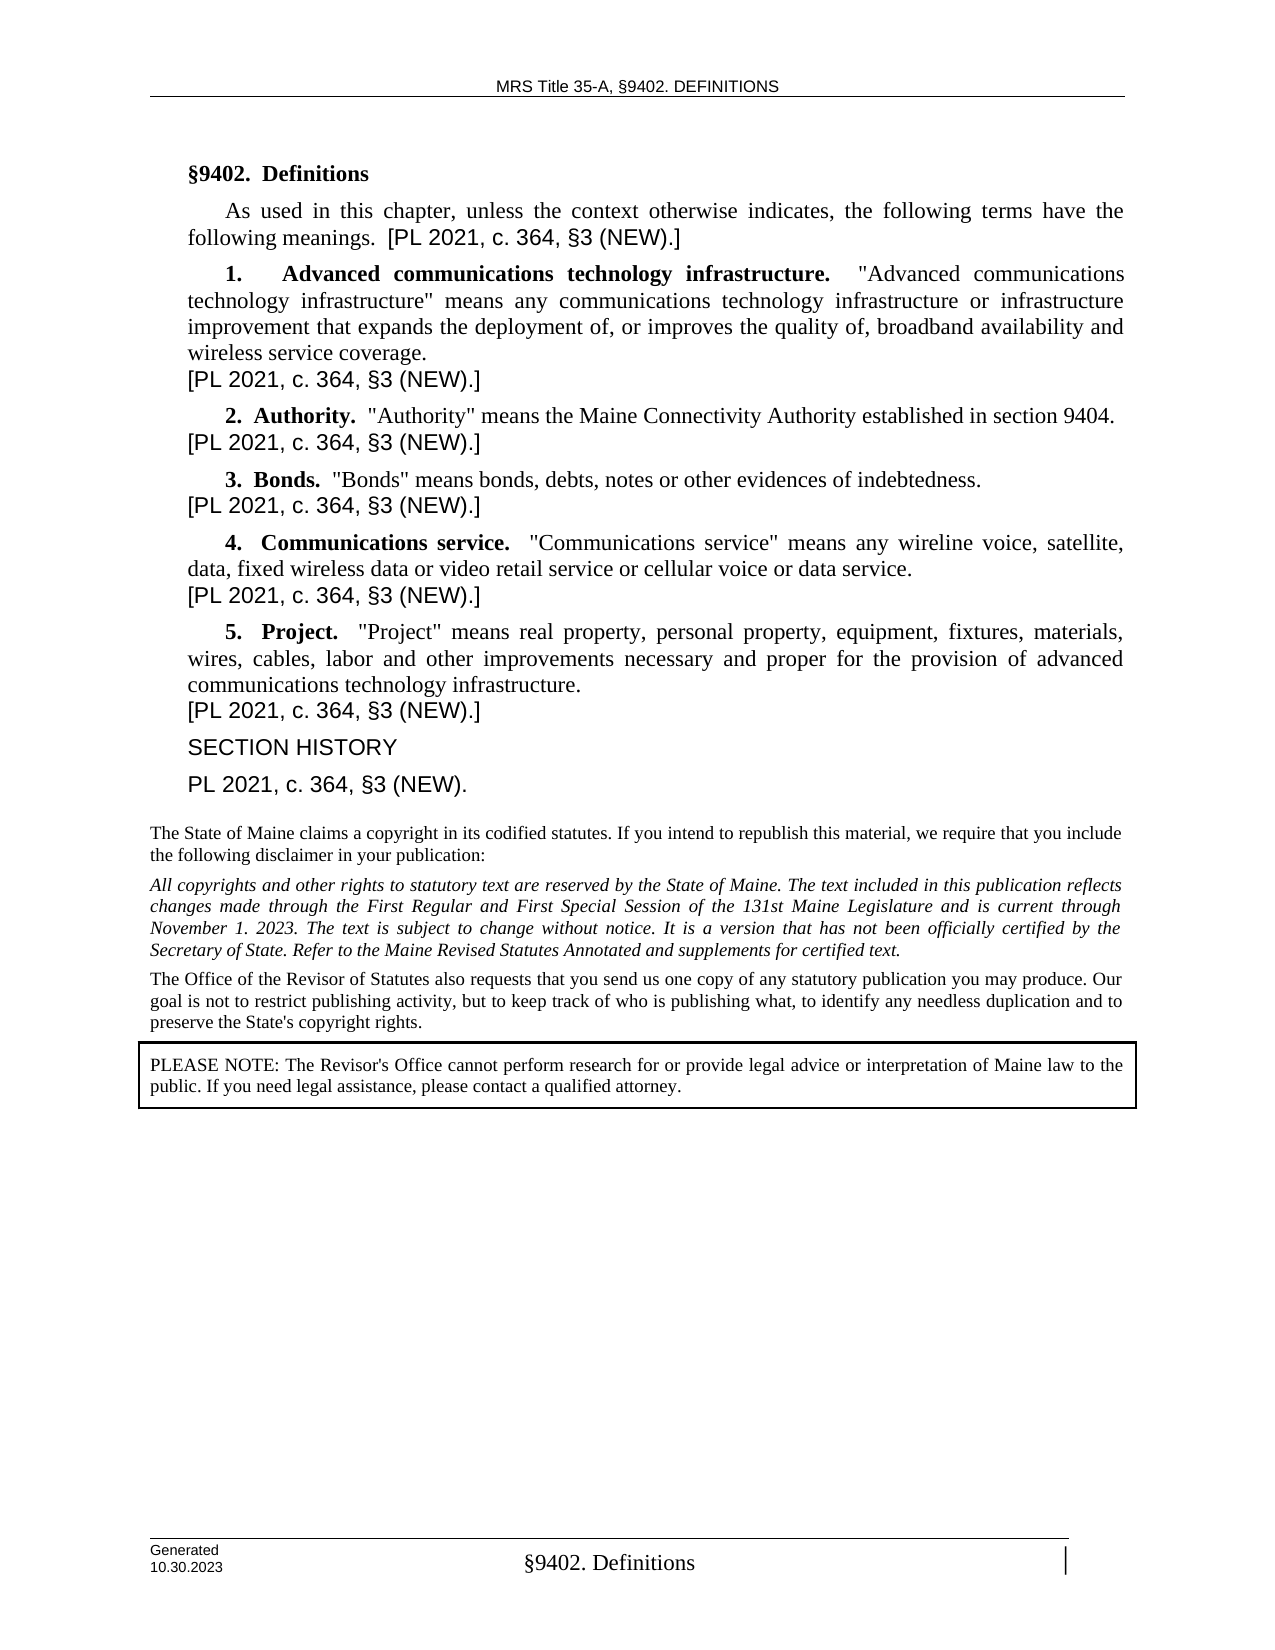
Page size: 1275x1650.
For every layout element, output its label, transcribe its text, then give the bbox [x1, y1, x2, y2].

text PLEASE NOTE: The Revisor's Office cannot perform research for or provide legal advice or interpretation of Maine law to the public. If you need legal assistance, please contact a qualified attorney. [140, 1044, 1135, 1107]
text 2. Authority. "Authority" means the Maine Connectivity Authority established in section 9404. [187, 403, 1125, 429]
text As used in this chapter, unless the context otherwise indicates, the following terms have the following meanings. [PL 2021, c. 364, §3 (NEW).] [187, 197, 1125, 250]
text The Office of the Revisor of Statutes also requests that you send us one copy of any statutory publication you may produce. Our goal is not to restrict publishing activity, but to keep track of who is publishing what, to identify any needless duplication and to preserve the State's copyright rights. [150, 968, 1125, 1033]
text [PL 2021, c. 364, §3 (NEW).] [187, 366, 1125, 392]
text The State of Maine claims a copyright in its codified statutes. If you intend to republish this material, we require that you include the following disclaimer in your publication: [150, 822, 1125, 865]
text PL 2021, c. 364, §3 (NEW). [187, 771, 1125, 797]
text [PL 2021, c. 364, §3 (NEW).] [187, 697, 1125, 724]
text SECTION HISTORY [187, 734, 1125, 761]
text All copyrights and other rights to statutory text are reserved by the State of Maine. The text included in this publication reflects changes made through the First Regular and First Special Session of the 131st Maine Legislature and is current through November 1. 2023 . The text is subject to change without notice. It is a version that has not been officially certified by the Secretary of State. Refer to the Maine Revised Statutes Annotated and supplements for certified text. [150, 874, 1125, 960]
text [PL 2021, c. 364, §3 (NEW).] [187, 492, 1125, 518]
text [PL 2021, c. 364, §3 (NEW).] [187, 429, 1125, 455]
text [PL 2021, c. 364, §3 (NEW).] [187, 582, 1125, 608]
text 3. Bonds. "Bonds" means bonds, debts, notes or other evidences of indebtedness. [187, 466, 1125, 492]
text 4. Communications service. "Communications service" means any wireline voice, satellite, data, fixed wireless data or video retail service or cellular voice or data service. [187, 529, 1125, 582]
text §9402. Definitions [187, 160, 1125, 187]
text 5. Project. "Project" means real property, personal property, equipment, fixtures, materials, wires, cables, labor and other improvements necessary and proper for the provision of advanced communications technology infrastructure. [187, 618, 1125, 697]
text 1. Advanced communications technology infrastructure. "Advanced communications technology infrastructure" means any communications technology infrastructure or infrastructure improvement that expands the deployment of, or improves the quality of, broadband availability and wireless service coverage. [187, 260, 1125, 366]
